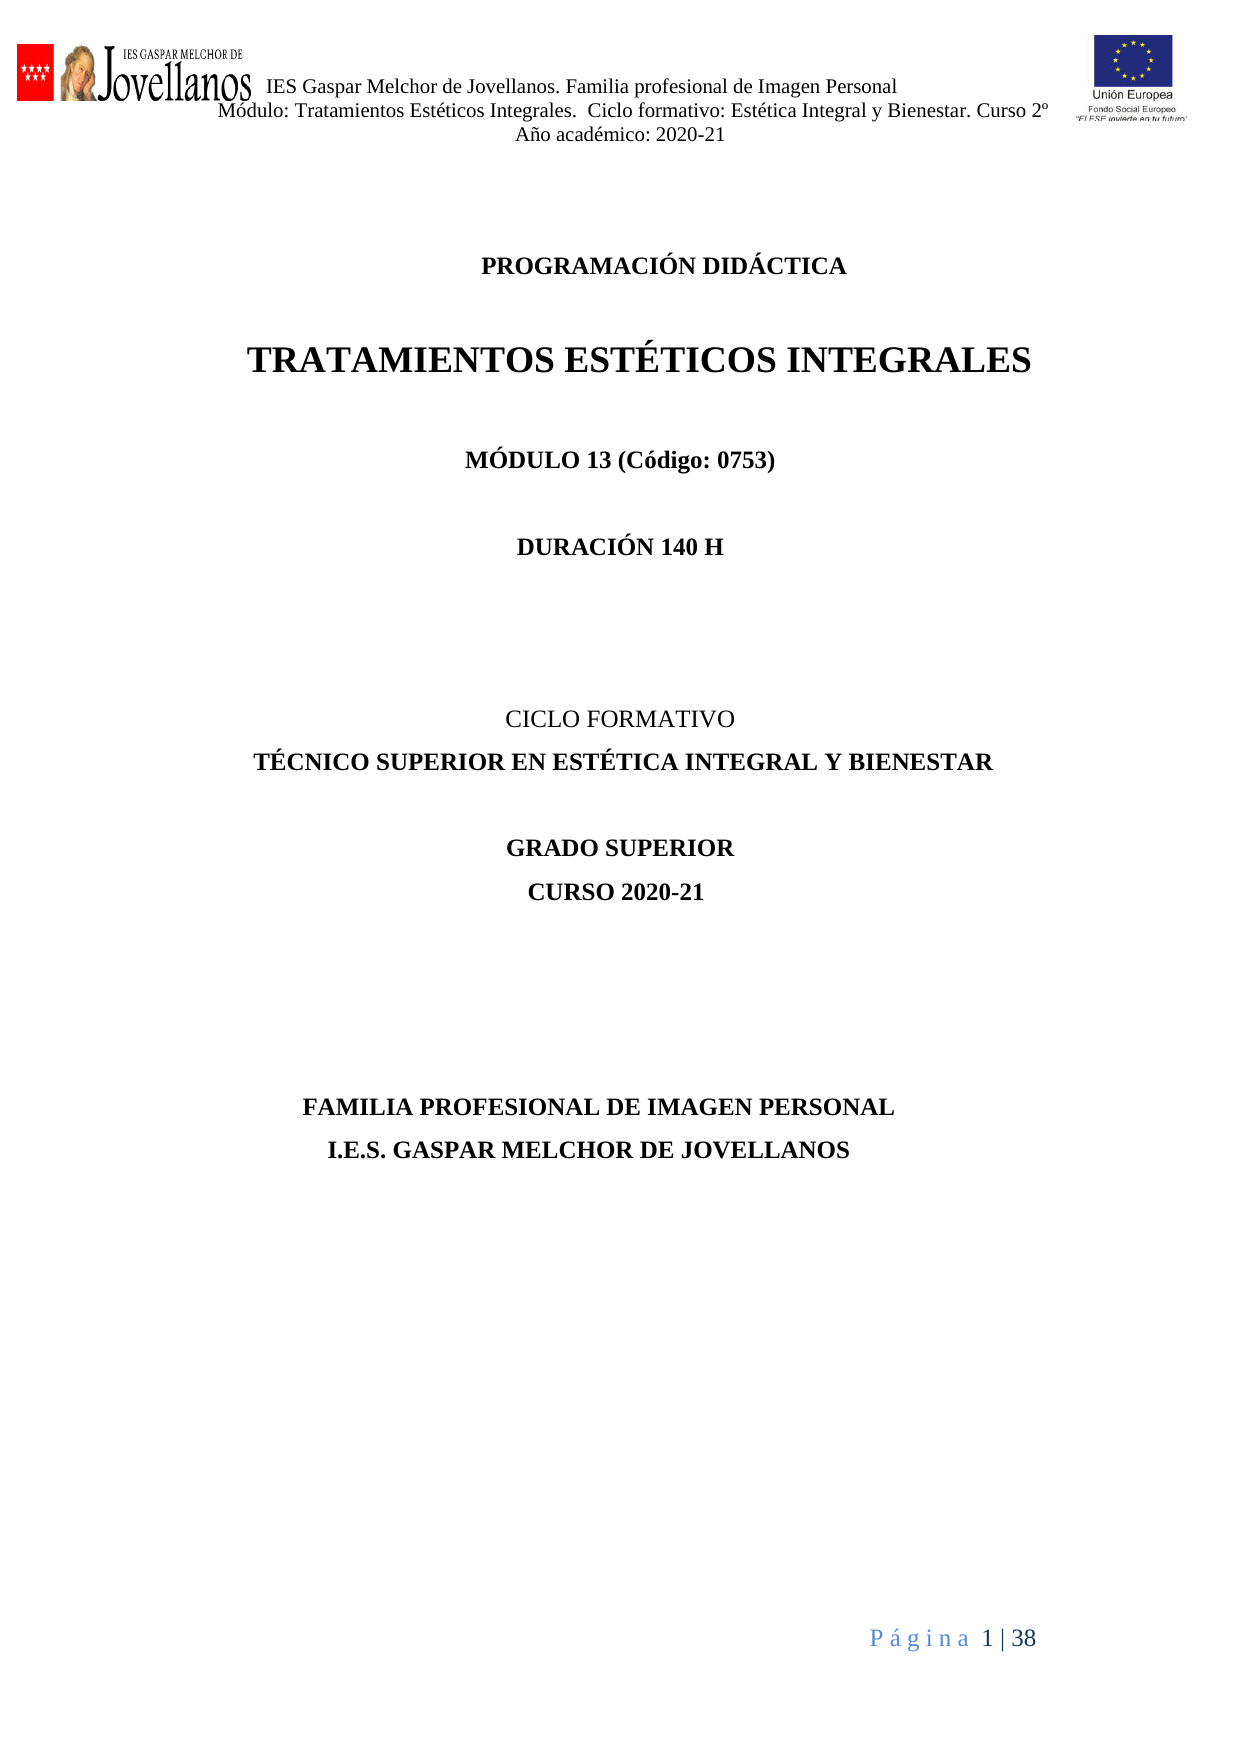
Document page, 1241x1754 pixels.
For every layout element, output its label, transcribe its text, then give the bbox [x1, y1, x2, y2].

text CICLO FORMATIVO [177, 704, 1063, 733]
text TÉCNICO SUPERIOR EN ESTÉTICA INTEGRAL Y BIENESTAR [177, 747, 1063, 776]
text GRADO SUPERIOR [177, 833, 1063, 862]
text I.E.S. GASPAR MELCHOR DE JOVELLANOS [177, 1135, 1063, 1164]
text CURSO 2020-21 [177, 877, 1063, 905]
text DURACIÓN 140 H [177, 532, 1063, 560]
text FAMILIA PROFESIONAL DE IMAGEN PERSONAL [177, 1092, 1063, 1121]
text MÓDULO 13 (Código: 0753) [177, 445, 1063, 474]
text PROGRAMACIÓN DIDÁCTICA [102, 251, 1176, 280]
text TRATAMIENTOS ESTÉTICOS INTEGRALES [103, 338, 1176, 381]
picture [17, 44, 258, 101]
